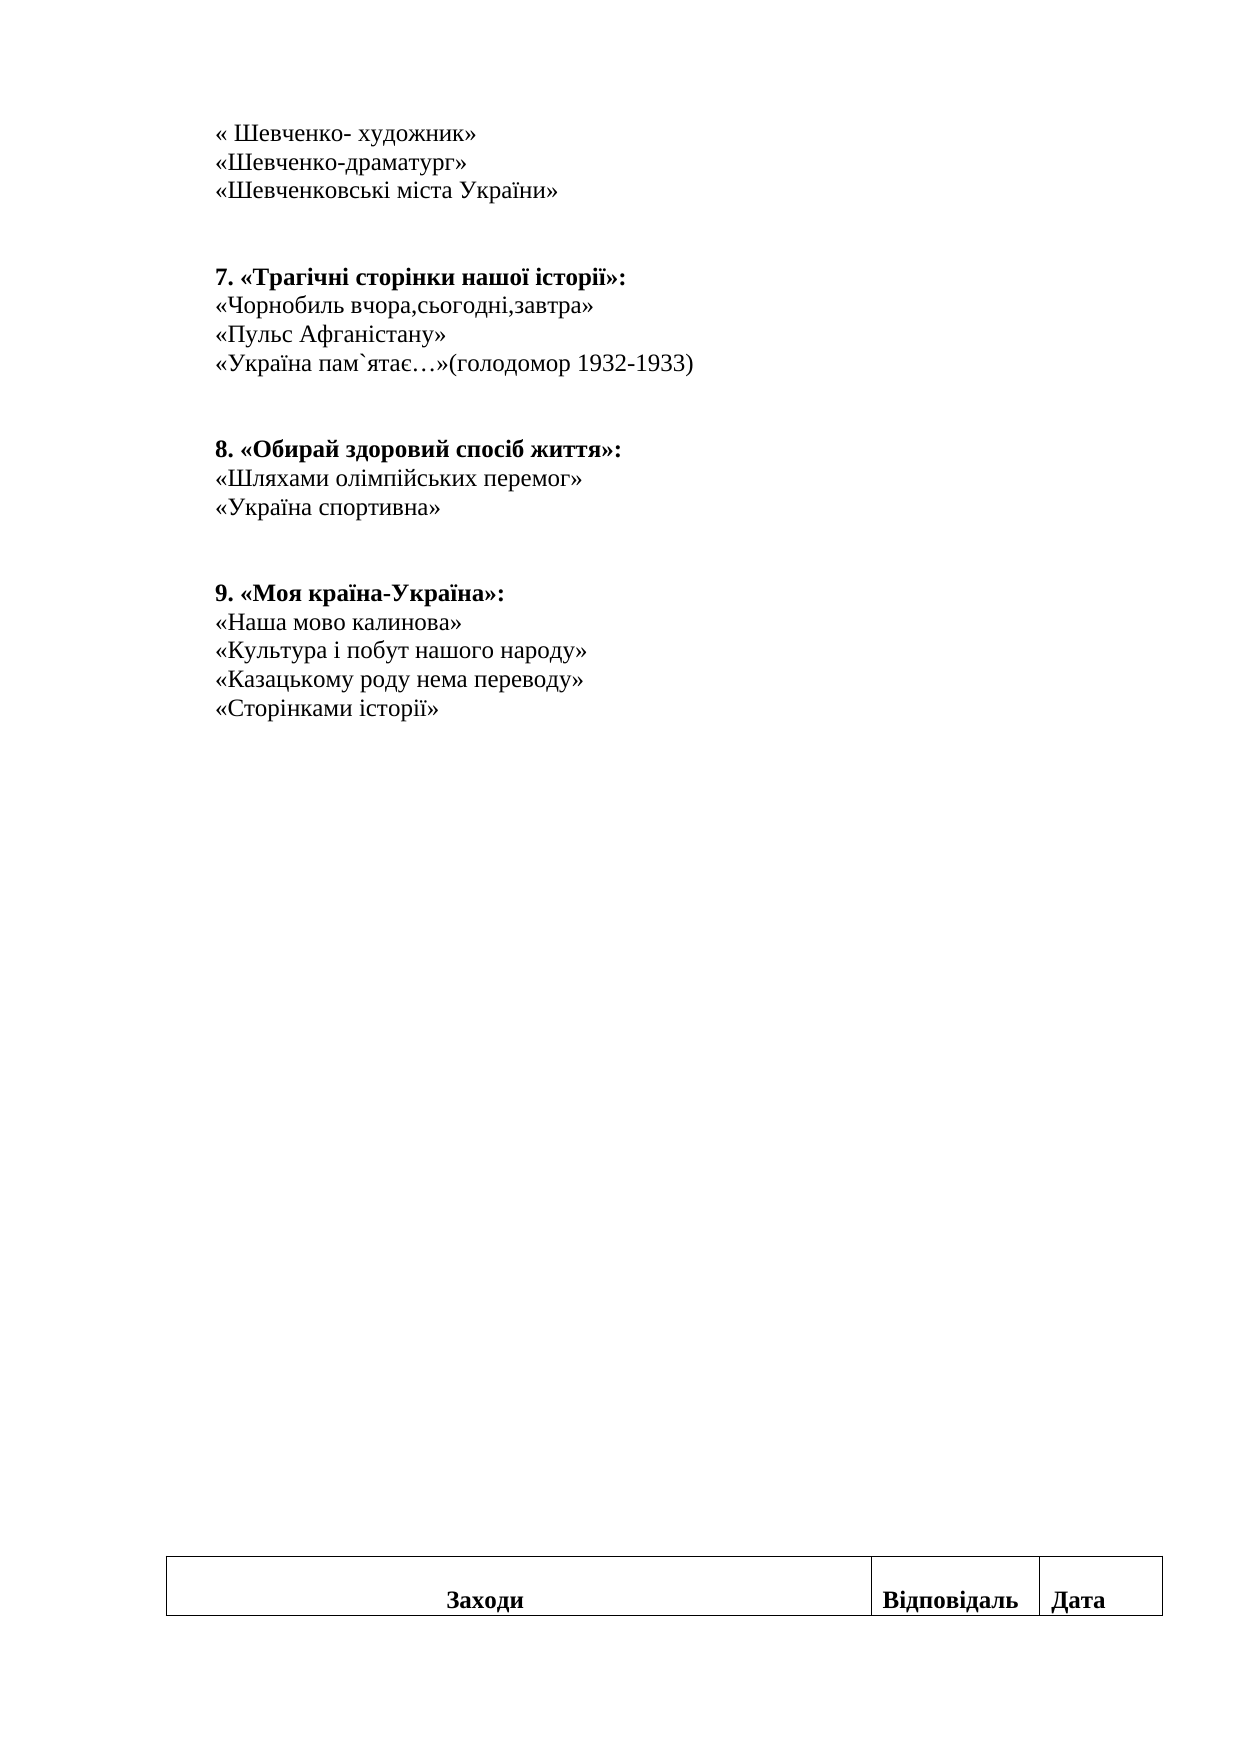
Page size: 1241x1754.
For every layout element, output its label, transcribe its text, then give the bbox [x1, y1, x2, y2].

text «Чорнобиль вчора,сьогодні,завтра» [215, 291, 1152, 319]
text «Шляхами олімпійських перемог» [215, 463, 1152, 492]
text 9. «Моя країна-Україна»: [215, 578, 1152, 607]
text «Україна пам`ятає…»(голодомор 1932-1933) [215, 348, 1152, 377]
text «Культура і побут нашого народу» [215, 636, 1152, 664]
text « Шевченко- художник» [215, 118, 1152, 147]
text «Шевченковські міста України» [215, 176, 1152, 204]
text 8. «Обирай здоровий спосіб життя»: [215, 434, 1152, 463]
text «Наша мово калинова» [215, 607, 1152, 636]
text 7. «Трагічні сторінки нашої історії»: [215, 262, 1152, 291]
table_header Заходи [167, 1557, 871, 1615]
table_header Дата [1040, 1557, 1162, 1615]
text «Пульс Афганістану» [215, 319, 1152, 348]
table_header Відповідаль ний [872, 1557, 1039, 1615]
text «Україна спортивна» [215, 492, 1152, 521]
text «Казацькому роду нема переводу» [215, 664, 1152, 693]
text «Сторінками історії» [215, 693, 1152, 722]
text «Шевченко-драматург» [215, 147, 1152, 176]
